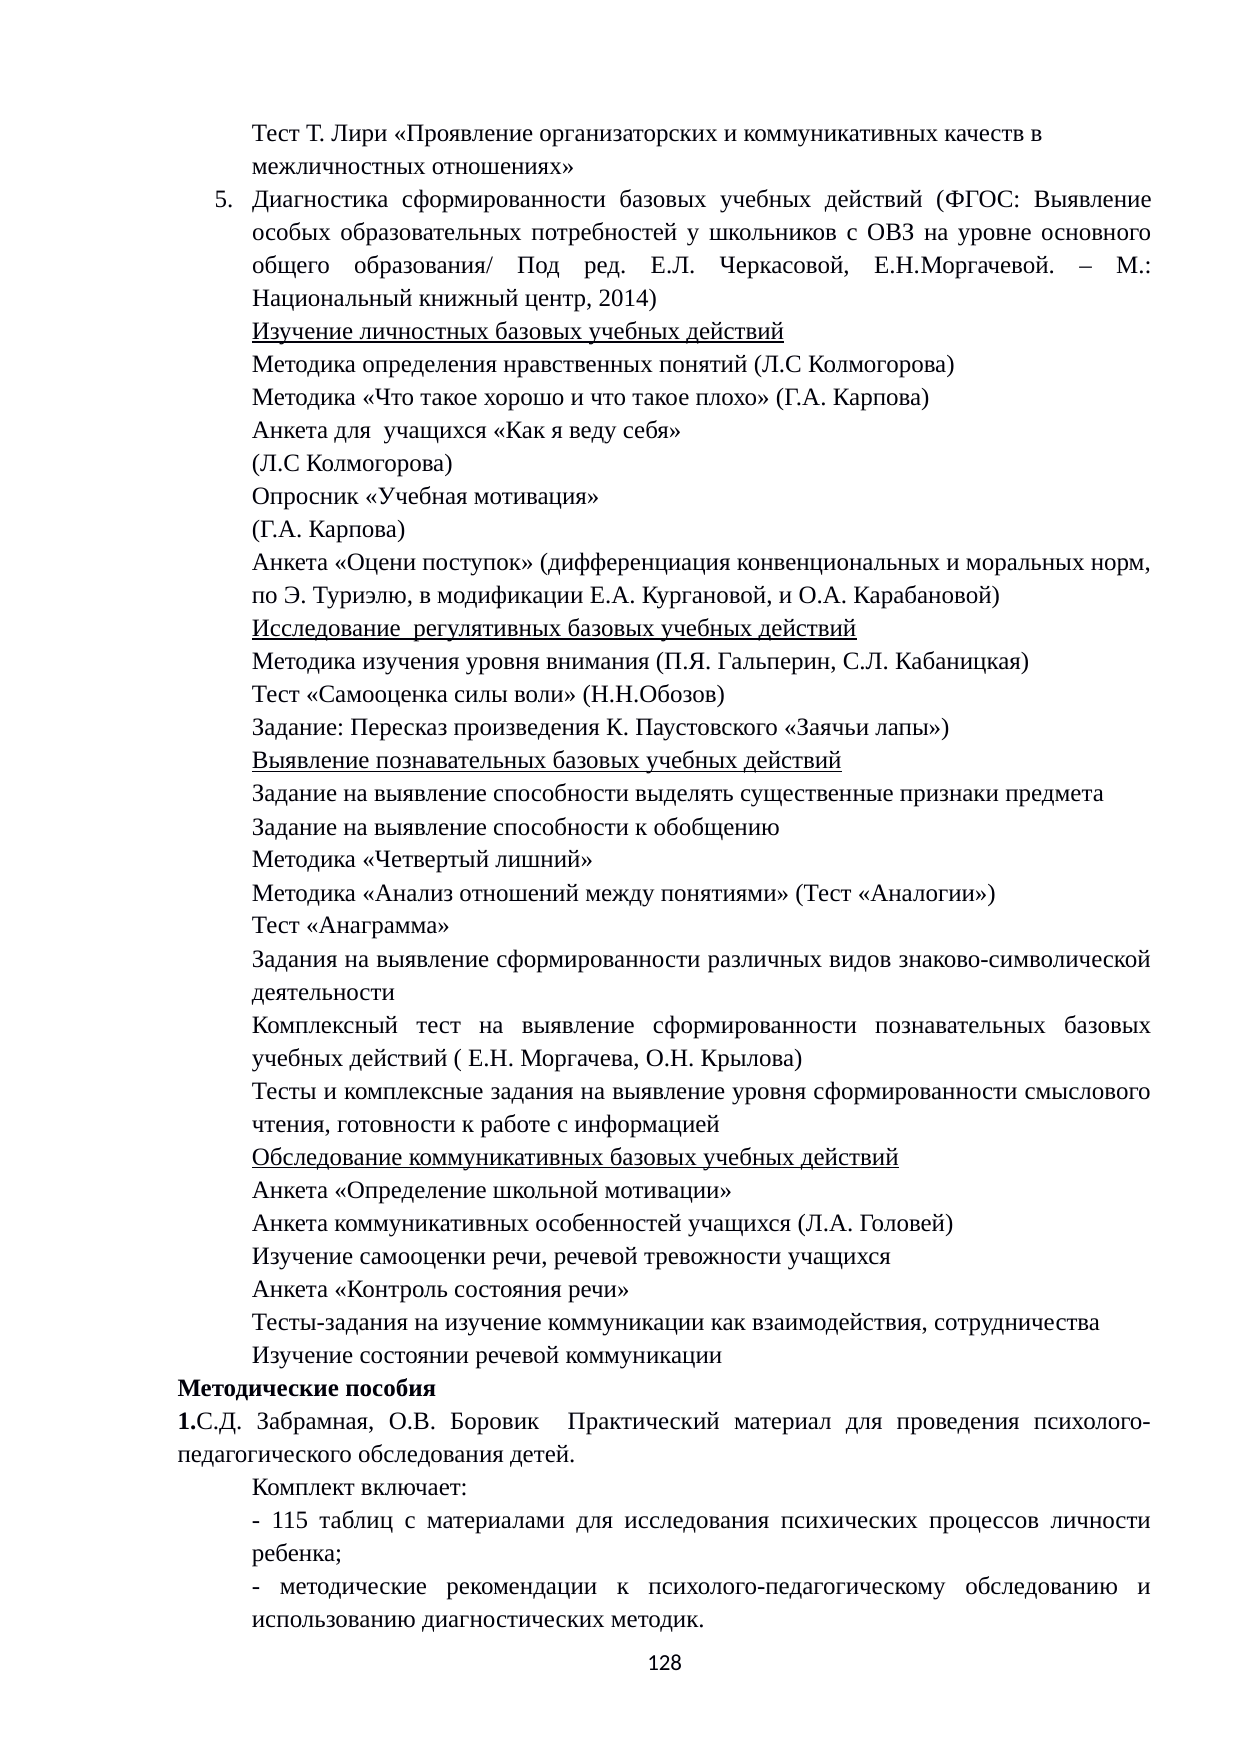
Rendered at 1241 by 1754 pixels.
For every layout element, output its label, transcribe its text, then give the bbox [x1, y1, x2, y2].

text Методика «Анализ отношений между понятиями» (Тест «Аналогии») [252, 878, 1152, 906]
text Анкета «Контроль состояния речи» [252, 1274, 1152, 1303]
text Исследование регулятивных базовых учебных действий [252, 613, 1152, 642]
text Методика определения нравственных понятий (Л.С Колмогорова) [252, 349, 1152, 378]
text Изучение состоянии речевой коммуникации [252, 1340, 1152, 1369]
text Опросник «Учебная мотивация» [252, 481, 1152, 510]
text Выявление познавательных базовых учебных действий [252, 746, 1152, 774]
text Задание: Пересказ произведения К. Паустовского «Заячьи лапы») [252, 712, 1152, 741]
text Тесты и комплексные задания на выявление уровня сформированности смыслового чтения, готовности к работе с информацией [252, 1076, 1152, 1137]
text Методика «Что такое хорошо и что такое плохо» (Г.А. Карпова) [252, 382, 1152, 411]
text Методические пособия [177, 1373, 1152, 1402]
text Методика «Четвертый лишний» [252, 844, 1152, 873]
text Задание на выявление способности к обобщению [252, 812, 1152, 840]
text Изучение самооценки речи, речевой тревожности учащихся [252, 1241, 1152, 1269]
list Диагностика сформированности базовых учебных действий (ФГОС: Выявление особых образовательных потребностей у школьников с ОВЗ на уровне основного общего образования/ Под ред. Е.Л. Черкасовой, Е.Н.Моргачевой. – М.: Национальный книжный центр, 2014) [214, 184, 1152, 312]
text Тест Т. Лири «Проявление организаторских и коммуникативных качеств в межличностных отношениях» [252, 118, 1152, 180]
text Обследование коммуникативных базовых учебных действий [252, 1142, 1152, 1171]
text Анкета «Оцени поступок» (дифференциация конвенциональных и моральных норм, по Э. Туриэлю, в модификации Е.А. Кургановой, и О.А. Карабановой) [252, 547, 1152, 609]
text Тесты-задания на изучение коммуникации как взаимодействия, сотрудничества [252, 1307, 1152, 1336]
text Задание на выявление способности выделять существенные признаки предмета [252, 778, 1152, 807]
text Тест «Самооценка силы воли» (Н.Н.Обозов) [252, 679, 1152, 708]
text Анкета «Определение школьной мотивации» [252, 1175, 1152, 1203]
text Задания на выявление сформированности различных видов знаково-символической деятельности [252, 944, 1152, 1005]
text Изучение личностных базовых учебных действий [252, 316, 1152, 345]
text (Л.С Колмогорова) [252, 448, 1152, 477]
text 1.С.Д. Забрамная, О.В. Боровик Практический материал для проведения психолого-педагогического обследования детей. [177, 1406, 1152, 1468]
text Комплект включает: [252, 1472, 1152, 1501]
text Анкета для учащихся «Как я веду себя» [252, 415, 1152, 444]
text - методические рекомендации к психолого-педагогическому обследованию и использованию диагностических методик. [252, 1571, 1152, 1633]
text (Г.А. Карпова) [252, 514, 1152, 543]
text Анкета коммуникативных особенностей учащихся (Л.А. Головей) [252, 1208, 1152, 1237]
text - 115 таблиц с материалами для исследования психических процессов личности ребенка; [252, 1505, 1152, 1567]
text Тест «Анаграмма» [252, 911, 1152, 939]
text Методика изучения уровня внимания (П.Я. Гальперин, С.Л. Кабаницкая) [252, 646, 1152, 675]
text Комплексный тест на выявление сформированности познавательных базовых учебных действий ( Е.Н. Моргачева, О.Н. Крылова) [252, 1010, 1152, 1071]
